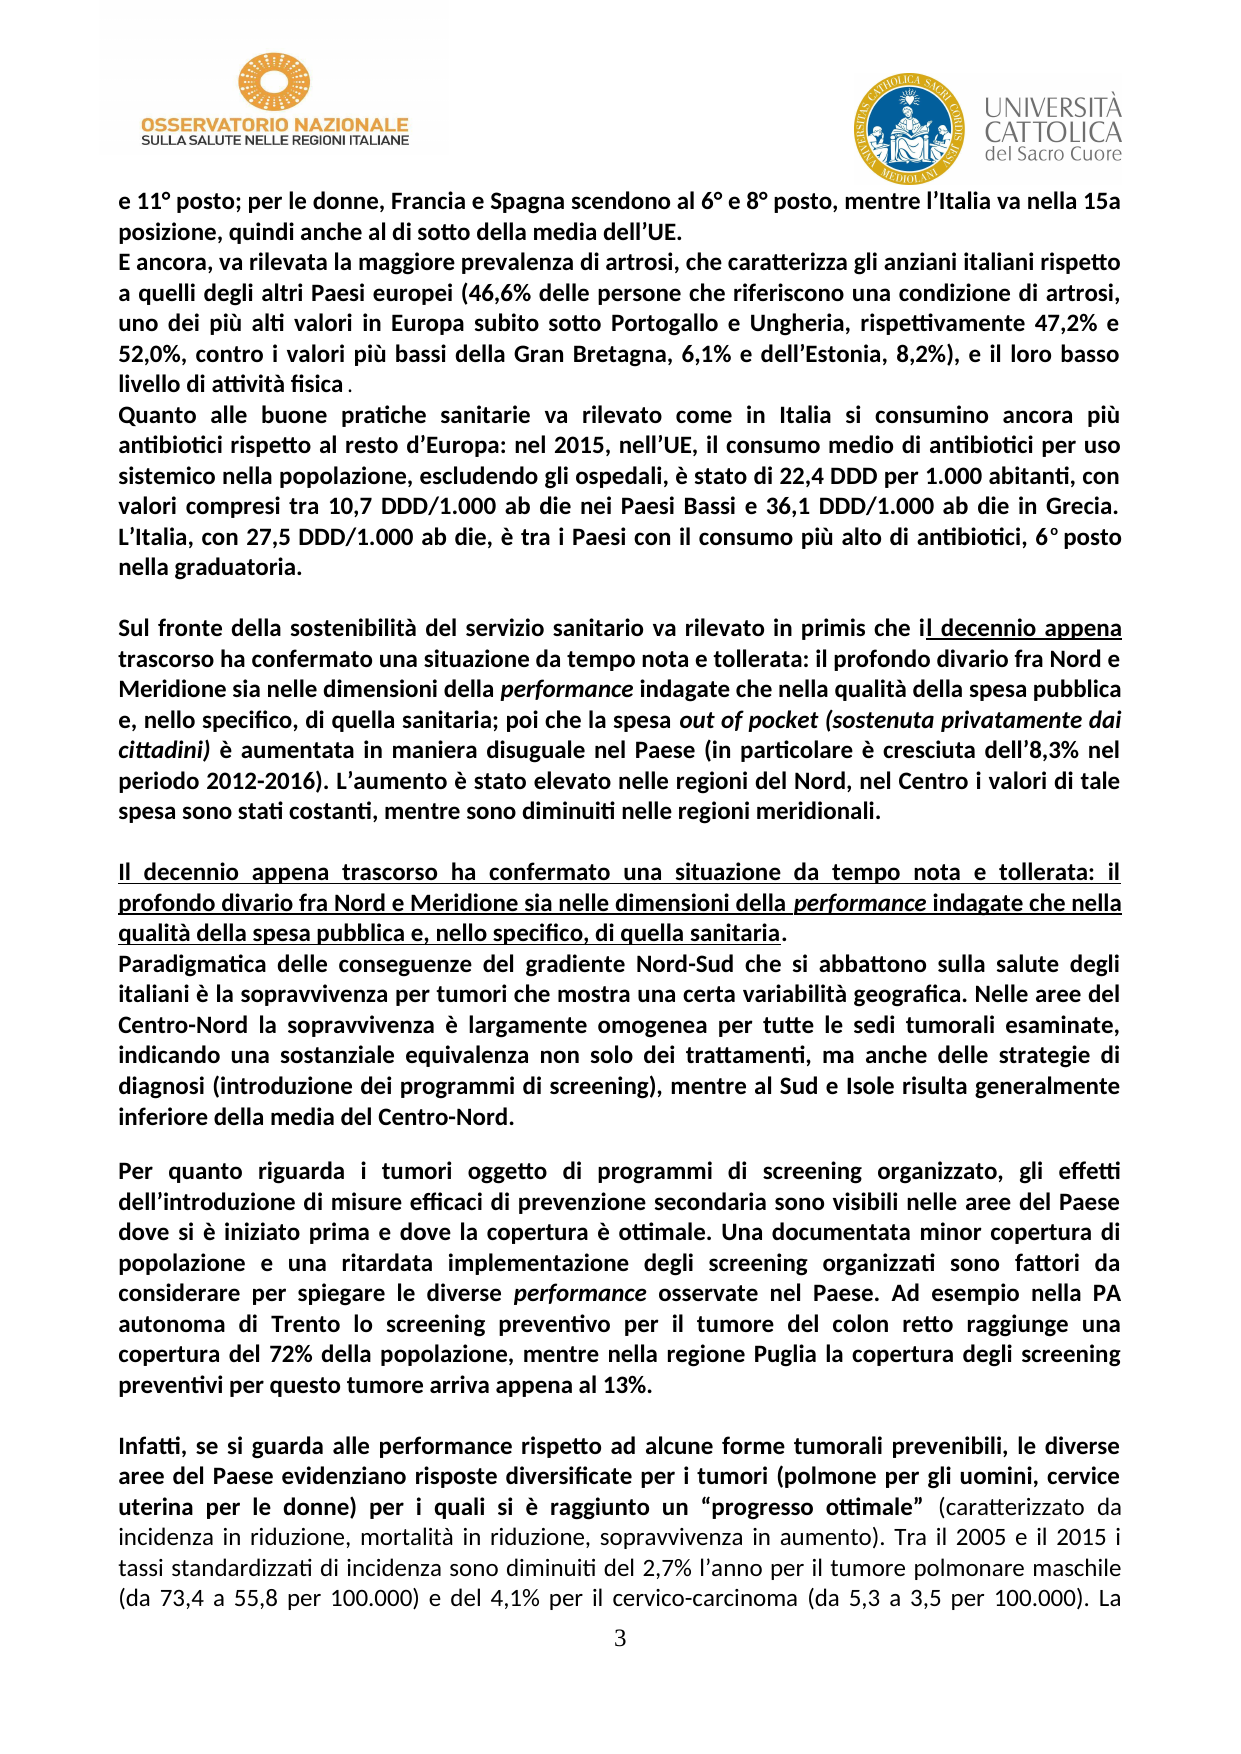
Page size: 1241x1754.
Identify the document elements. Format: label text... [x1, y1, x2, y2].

text Quanto alle buone pratiche sanitarie va rilevato come in Italia si consumino ancora più antibiotici rispetto al resto d’Europa: nel 2015, nell’UE, il consumo medio di antibiotici per uso sistemico nella popolazione, escludendo gli ospedali, è stato di 22,4 DDD per 1.000 abitanti, con valori compresi tra 10,7 DDD/1.000 ab die nei Paesi Bassi e 36,1 DDD/1.000 ab die in Grecia. L’Italia, con 27,5 DDD/1.000 ab die, è tra i Paesi con il consumo più alto di antibiotici, 6o posto nella graduatoria. [118, 399, 1122, 582]
text Paradigmatica delle conseguenze del gradiente Nord-Sud che si abbattono sulla salute degli italiani è la sopravvivenza per tumori che mostra una certa variabilità geografica. Nelle aree del Centro-Nord la sopravvivenza è largamente omogenea per tutte le sedi tumorali esaminate, indicando una sostanziale equivalenza non solo dei trattamenti, ma anche delle strategie di diagnosi (introduzione dei programmi di screening), mentre al Sud e Isole risulta generalmente inferiore della media del Centro-Nord. [118, 948, 1122, 1131]
picture [854, 73, 1122, 185]
text Per quanto riguarda i tumori oggetto di programmi di screening organizzato, gli effetti dell’introduzione di misure efficaci di prevenzione secondaria sono visibili nelle aree del Paese dove si è iniziato prima e dove la copertura è ottimale. Una documentata minor copertura di popolazione e una ritardata implementazione degli screening organizzati sono fattori da considerare per spiegare le diverse performance osservate nel Paese. Ad esempio nella PA autonoma di Trento lo screening preventivo per il tumore del colon retto raggiunge una copertura del 72% della popolazione, mentre nella regione Puglia la copertura degli screening preventivi per questo tumore arriva appena al 13%. [118, 1155, 1122, 1399]
text Il decennio appena trascorso ha confermato una situazione da tempo nota e tollerata: il profondo divario fra Nord e Meridione sia nelle dimensioni della performance indagate che nella qualità della spesa pubblica e, nello specifico, di quella sanitaria. [118, 857, 1122, 913]
text Sul fronte della sostenibilità del servizio sanitario va rilevato in primis che il decennio appena trascorso ha confermato una situazione da tempo nota e tollerata: il profondo divario fra Nord e Meridione sia nelle dimensioni della performance indagate che nella qualità della spesa pubblica e, nello specifico, di quella sanitaria; poi che la spesa out of pocket (sostenuta privatamente dai cittadini) è aumentata in maniera disuguale nel Paese (in particolare è cresciuta dell’8,3% nel periodo 2012-2016). L’aumento è stato elevato nelle regioni del Nord, nel Centro i valori di tale spesa sono stati costanti, mentre sono diminuiti nelle regioni meridionali. [118, 612, 1122, 826]
text Il decennio appena trascorso ha confermato una situazione da tempo nota e tollerata: il profondo divario fra Nord e Meridione sia nelle dimensioni della performance indagate che nella qualità della spesa pubblica e, nello specifico, di quella sanitaria. [118, 915, 1122, 948]
text E ancora, va rilevata la maggiore prevalenza di artrosi, che caratterizza gli anziani italiani rispetto a quelli degli altri Paesi europei (46,6% delle persone che riferiscono una condizione di artrosi, uno dei più alti valori in Europa subito sotto Portogallo e Ungheria, rispettivamente 47,2% e 52,0%, contro i valori più bassi della Gran Bretagna, 6,1% e dell’Estonia, 8,2%), e il loro basso livello di attività fisica. [118, 246, 1122, 399]
picture [99, 0, 450, 155]
